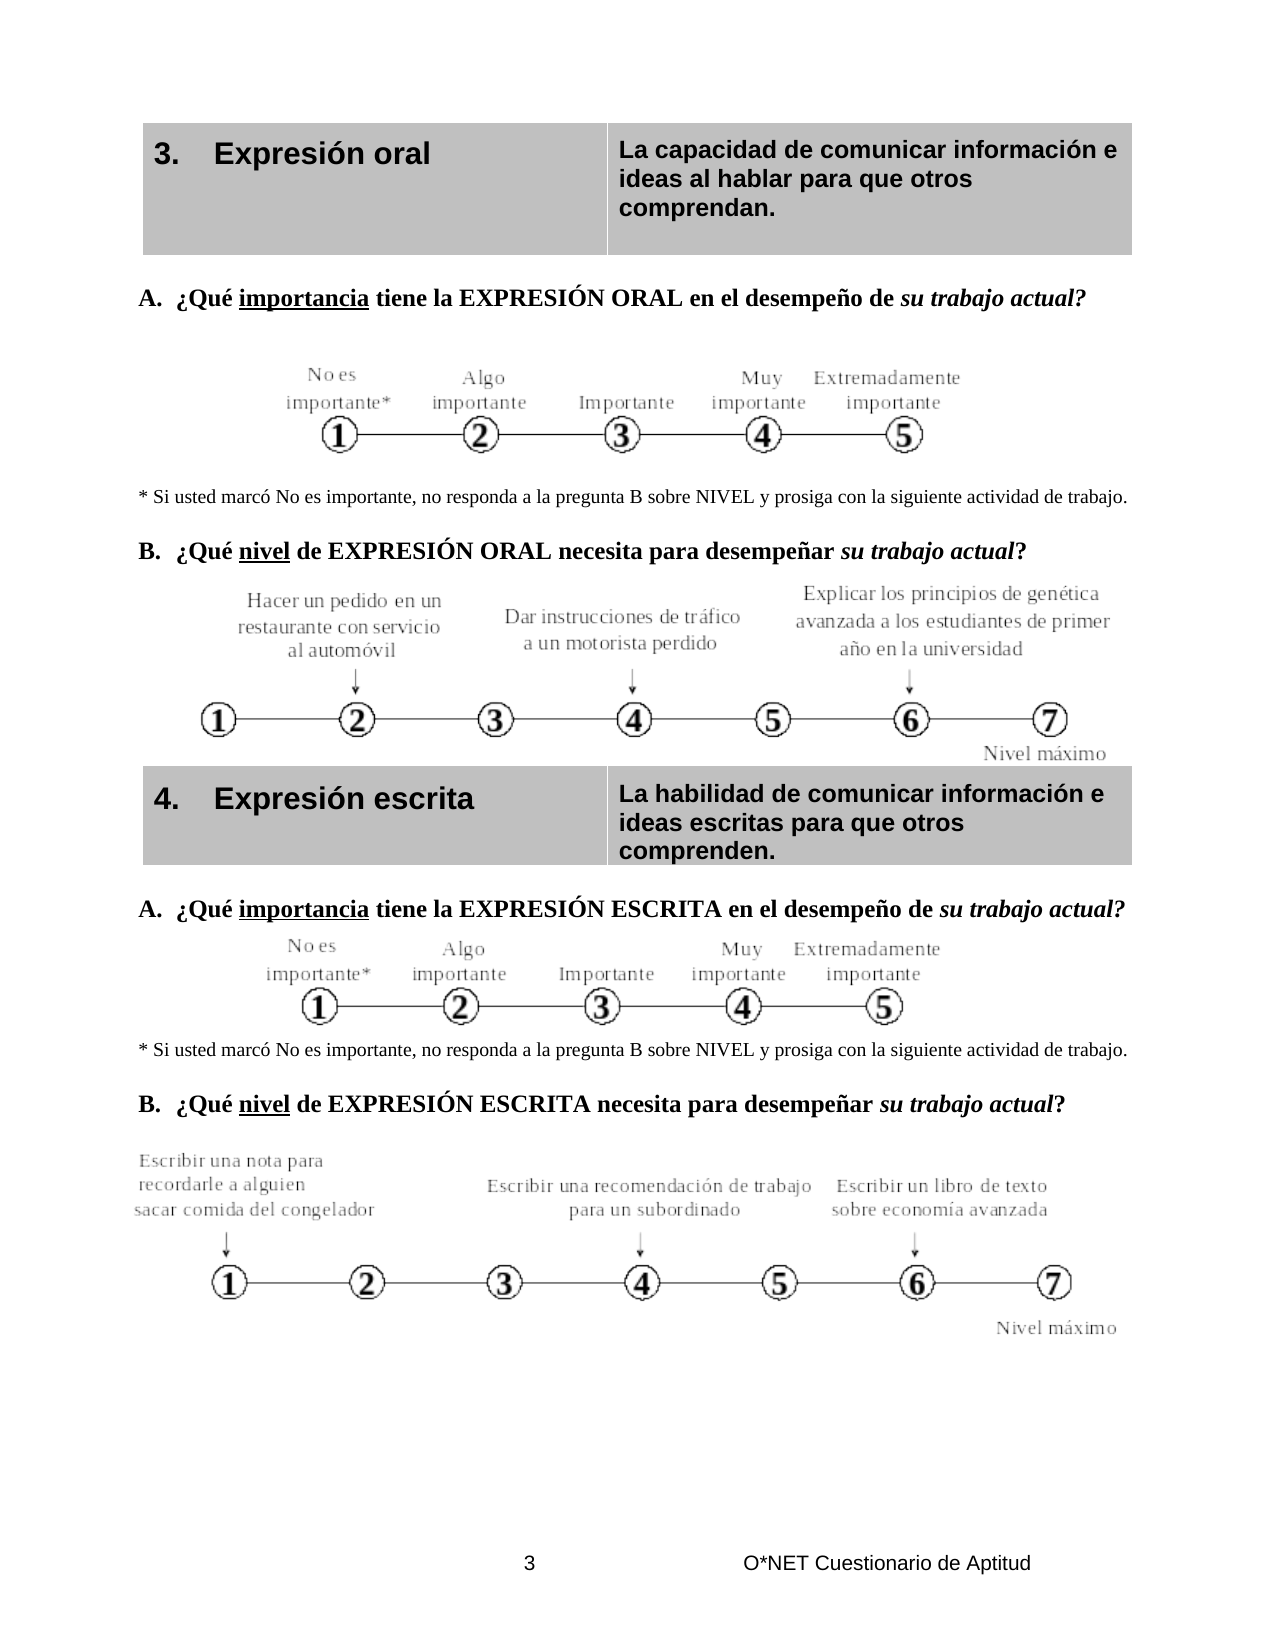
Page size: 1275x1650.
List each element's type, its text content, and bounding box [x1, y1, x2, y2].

table_header 4. Expresión escrita [143, 766, 607, 865]
table_header 3. Expresión oral [143, 123, 607, 255]
text B. ¿Qué nivel de EXPRESIÓN ORAL necesita para desempeñar su trabajo actual? [138, 536, 1137, 565]
table_header La habilidad de comunicar información e ideas escritas para que otros comprenden. [608, 766, 1132, 865]
text A. ¿Qué importancia tiene la EXPRESIÓN ESCRITA en el desempeño de su trabajo actual? [138, 894, 1137, 922]
text B. ¿Qué nivel de EXPRESIÓN ESCRITA necesita para desempeñar su trabajo actual? [138, 1089, 1137, 1118]
text A. ¿Qué importancia tiene la EXPRESIÓN ORAL en el desempeño de su trabajo actual? [138, 283, 1137, 312]
text * Si usted marcó No es importante, no responda a la pregunta B sobre NIVEL y prosiga con la siguiente actividad de trabajo. [138, 485, 1137, 507]
table_header La capacidad de comunicar información e ideas al hablar para que otros comprendan. [608, 123, 1132, 255]
text * Si usted marcó No es importante, no responda a la pregunta B sobre NIVEL y prosiga con la siguiente actividad de trabajo. [138, 1037, 1137, 1060]
